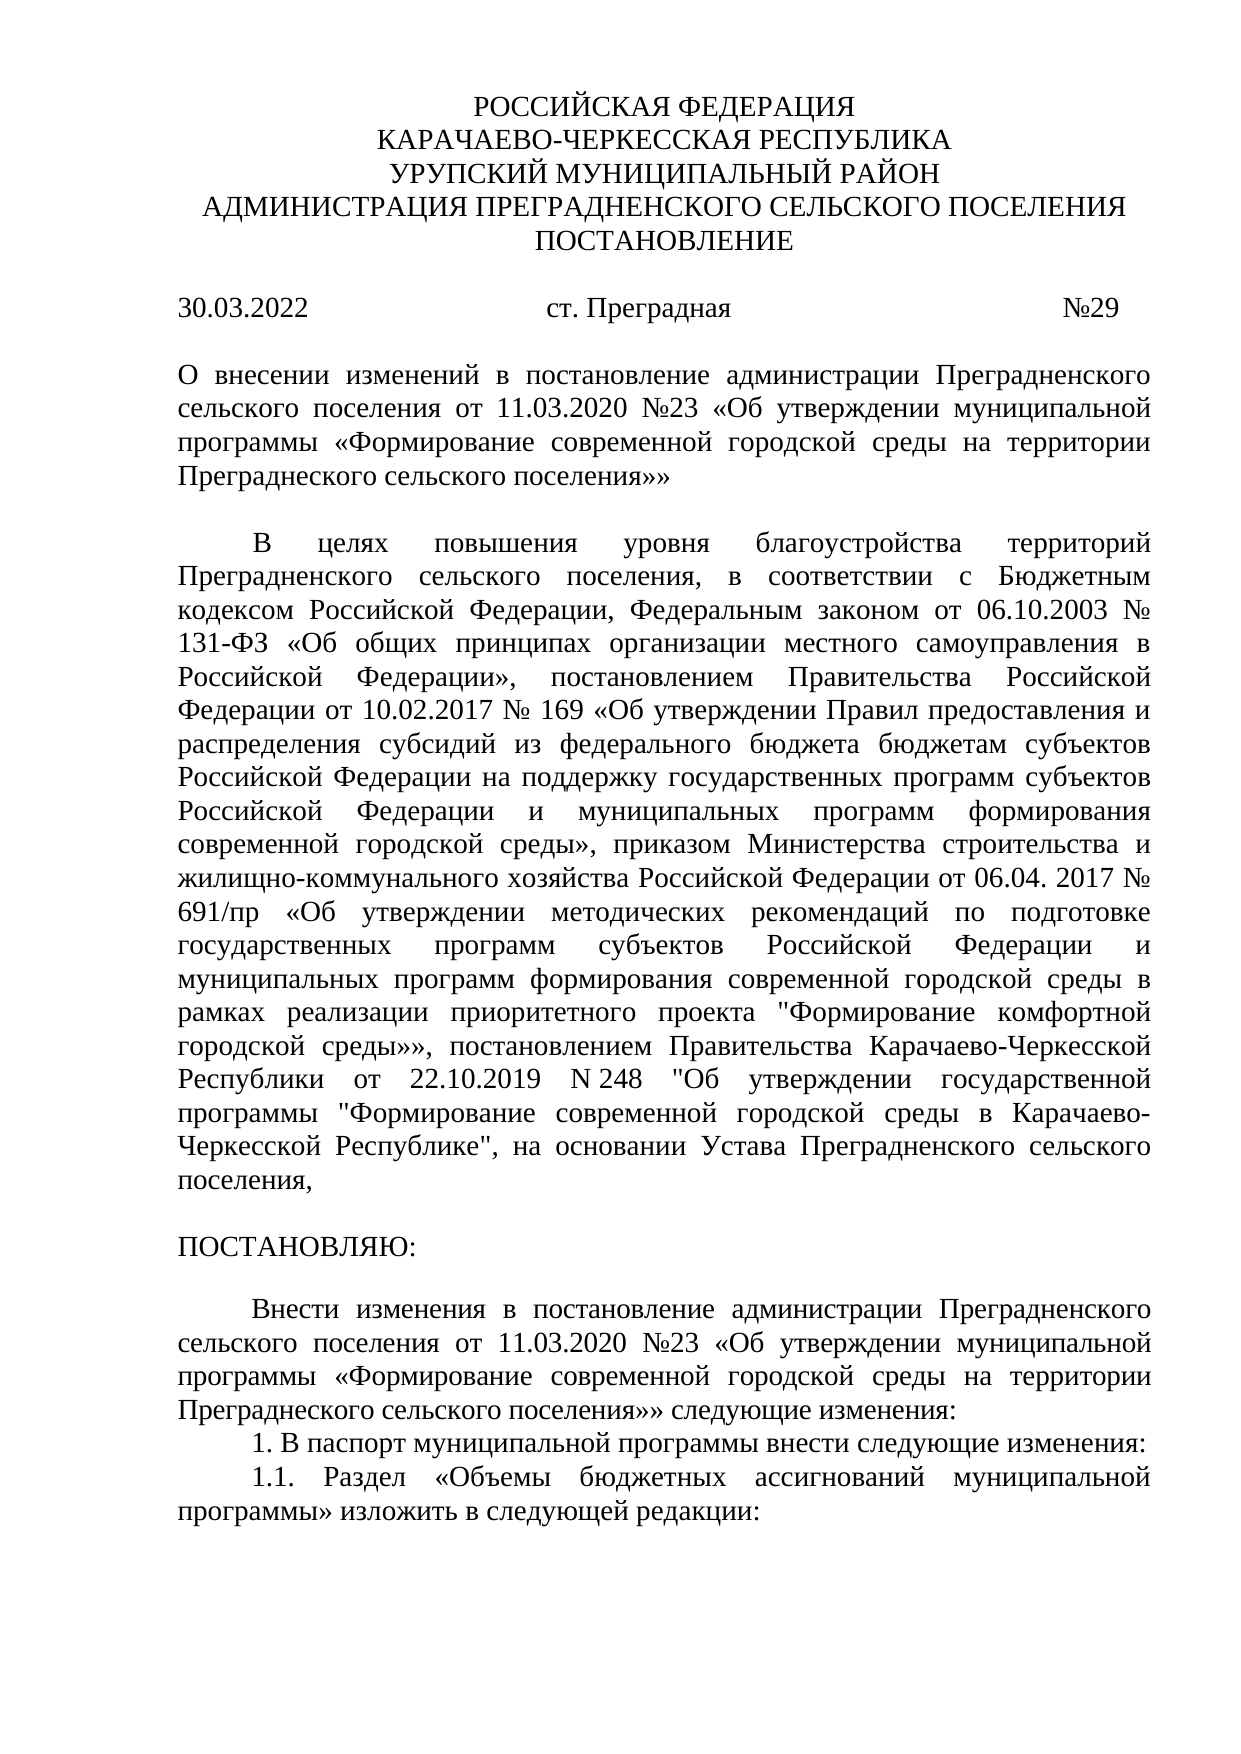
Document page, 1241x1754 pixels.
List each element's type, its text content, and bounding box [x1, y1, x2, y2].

text ПОСТАНОВЛЯЮ: [177, 1229, 1152, 1263]
subtitle В целях повышения уровня благоустройства территорий Преградненского сельского поселения, в соответствии с Бюджетным кодексом Российской Федерации, Федеральным законом от 06.10.2003 № 131-ФЗ «Об общих принципах организации местного самоуправления в Российской Федерации», постановлением Правительства Российской Федерации от 10.02.2017 № 169 «Об утверждении Правил предоставления и распределения субсидий из федерального бюджета бюджетам субъектов Российской Федерации на поддержку государственных программ субъектов Российской Федерации и муниципальных программ формирования современной городской среды», приказом Министерства строительства и жилищно-коммунального хозяйства Российской Федерации от 06.04. 2017 № 691/пр «Об утверждении методических рекомендаций по подготовке государственных программ субъектов Российской Федерации и муниципальных программ формирования современной городской среды в рамках реализации приоритетного проекта "Формирование комфортной городской среды»», постановлением Правительства Карачаево-Черкесской Республики от 22.10.2019 N 248 "Об утверждении государственной программы "Формирование современной городской среды в Карачаево-Черкесской Республике", на основании Устава Преградненского сельского поселения, [177, 525, 1152, 1196]
text КАРАЧАЕВО-ЧЕРКЕССКАЯ РЕСПУБЛИКА [177, 122, 1152, 156]
text 30.03.2022 ст. Преградная №29 [177, 290, 1152, 323]
text 1. В паспорт муниципальной программы внести следующие изменения: [177, 1426, 1152, 1459]
text РОССИЙСКАЯ ФЕДЕРАЦИЯ [177, 89, 1152, 122]
text ПОСТАНОВЛЕНИЕ [177, 223, 1152, 256]
text АДМИНИСТРАЦИЯ ПРЕГРАДНЕНСКОГО СЕЛЬСКОГО ПОСЕЛЕНИЯ [177, 189, 1152, 223]
text Внести изменения в постановление администрации Преградненского сельского поселения от 11.03.2020 №23 «Об утверждении муниципальной программы «Формирование современной городской среды на территории Преграднеского сельского поселения»» следующие изменения: [177, 1291, 1152, 1426]
subtitle 1.1. Раздел «Объемы бюджетных ассигнований муниципальной программы» изложить в следующей редакции: [177, 1459, 1152, 1526]
text УРУПСКИЙ МУНИЦИПАЛЬНЫЙ РАЙОН [177, 156, 1152, 189]
subtitle О внесении изменений в постановление администрации Преградненского сельского поселения от 11.03.2020 №23 «Об утверждении муниципальной программы «Формирование современной городской среды на территории Преграднеского сельского поселения»» [177, 357, 1152, 491]
